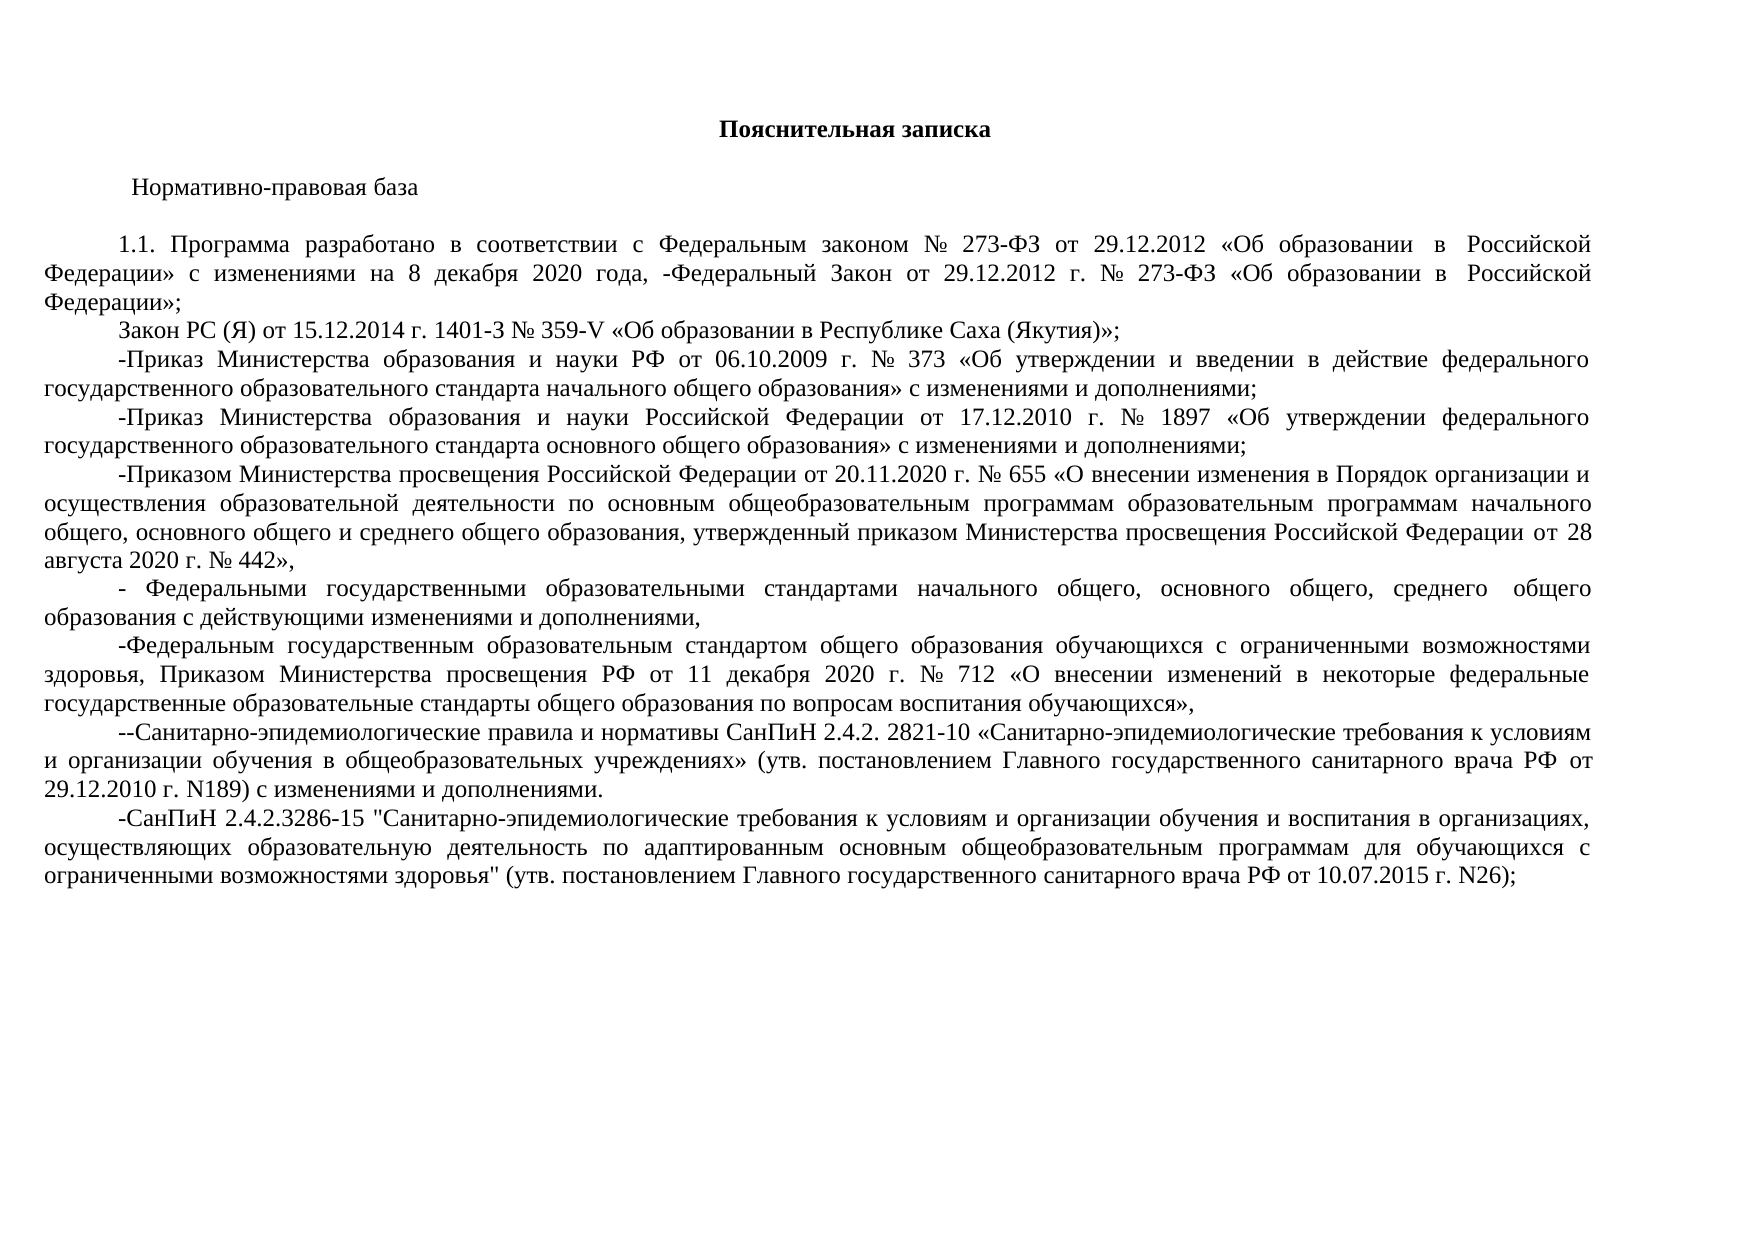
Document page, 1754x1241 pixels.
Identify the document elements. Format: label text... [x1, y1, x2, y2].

text Закон РС (Я) от 15.12.2014 г. 1401-З № 359-V «Об образовании в Республике Саха (Якутия)»; [118, 316, 1646, 344]
text -СанПиН 2.4.2.3286-15 "Санитарно-эпидемиологические требования к условиям и организации обучения и воспитания в организациях, осуществляющих образовательную деятельность по адаптированным основным общеобразовательным программам для обучающихся с ограниченными возможностями здоровья" (утв. постановлением Главного государственного санитарного врача РФ от 10.07.2015 г. N26); [44, 803, 1591, 889]
text --Санитарно-эпидемиологические правила и нормативы СанПиН 2.4.2. 2821-10 «Санитарно-эпидемиологические требования к условиям и организации обучения в общеобразовательных учреждениях» (утв. постановлением Главного государственного санитарного врача РФ от 29.12.2010 г. N189) с изменениями и дополнениями. [44, 717, 1593, 803]
text 1.1. Программа разработано в соответствии с Федеральным законом № 273-ФЗ от 29.12.2012 «Об образовании в Российской Федерации» с изменениями на 8 декабря 2020 года, -Федеральный Закон от 29.12.2012 г. № 273-ФЗ «Об образовании в Российской Федерации»; [44, 229, 1592, 315]
text -Федеральным государственным образовательным стандартом общего образования обучающихся с ограниченными возможностями здоровья, Приказом Министерства просвещения РФ от 11 декабря 2020 г. № 712 «О внесении изменений в некоторые федеральные государственные образовательные стандарты общего образования по вопросам воспитания обучающихся», [44, 631, 1591, 717]
subtitle Пояснительная записка [518, 114, 1192, 143]
text -Приказ Министерства образования и науки РФ от 06.10.2009 г. № 373 «Об утверждении и введении в действие федерального государственного образовательного стандарта начального общего образования» с изменениями и дополнениями; [44, 344, 1590, 402]
text -Приказ Министерства образования и науки Российской Федерации от 17.12.2010 г. № 1897 «Об утверждении федерального государственного образовательного стандарта основного общего образования» с изменениями и дополнениями; [44, 402, 1590, 459]
text -Приказом Министерства просвещения Российской Федерации от 20.11.2020 г. № 655 «О внесении изменения в Порядок организации и осуществления образовательной деятельности по основным общеобразовательным программам образовательным программам начального общего, основного общего и среднего общего образования, утвержденный приказом Министерства просвещения Российской Федерации от 28 августа 2020 г. № 442», [44, 459, 1592, 574]
text Нормативно-правовая база [131, 172, 1646, 200]
text - Федеральными государственными образовательными стандартами начального общего, основного общего, среднего общего образования с действующими изменениями и дополнениями, [44, 574, 1592, 631]
